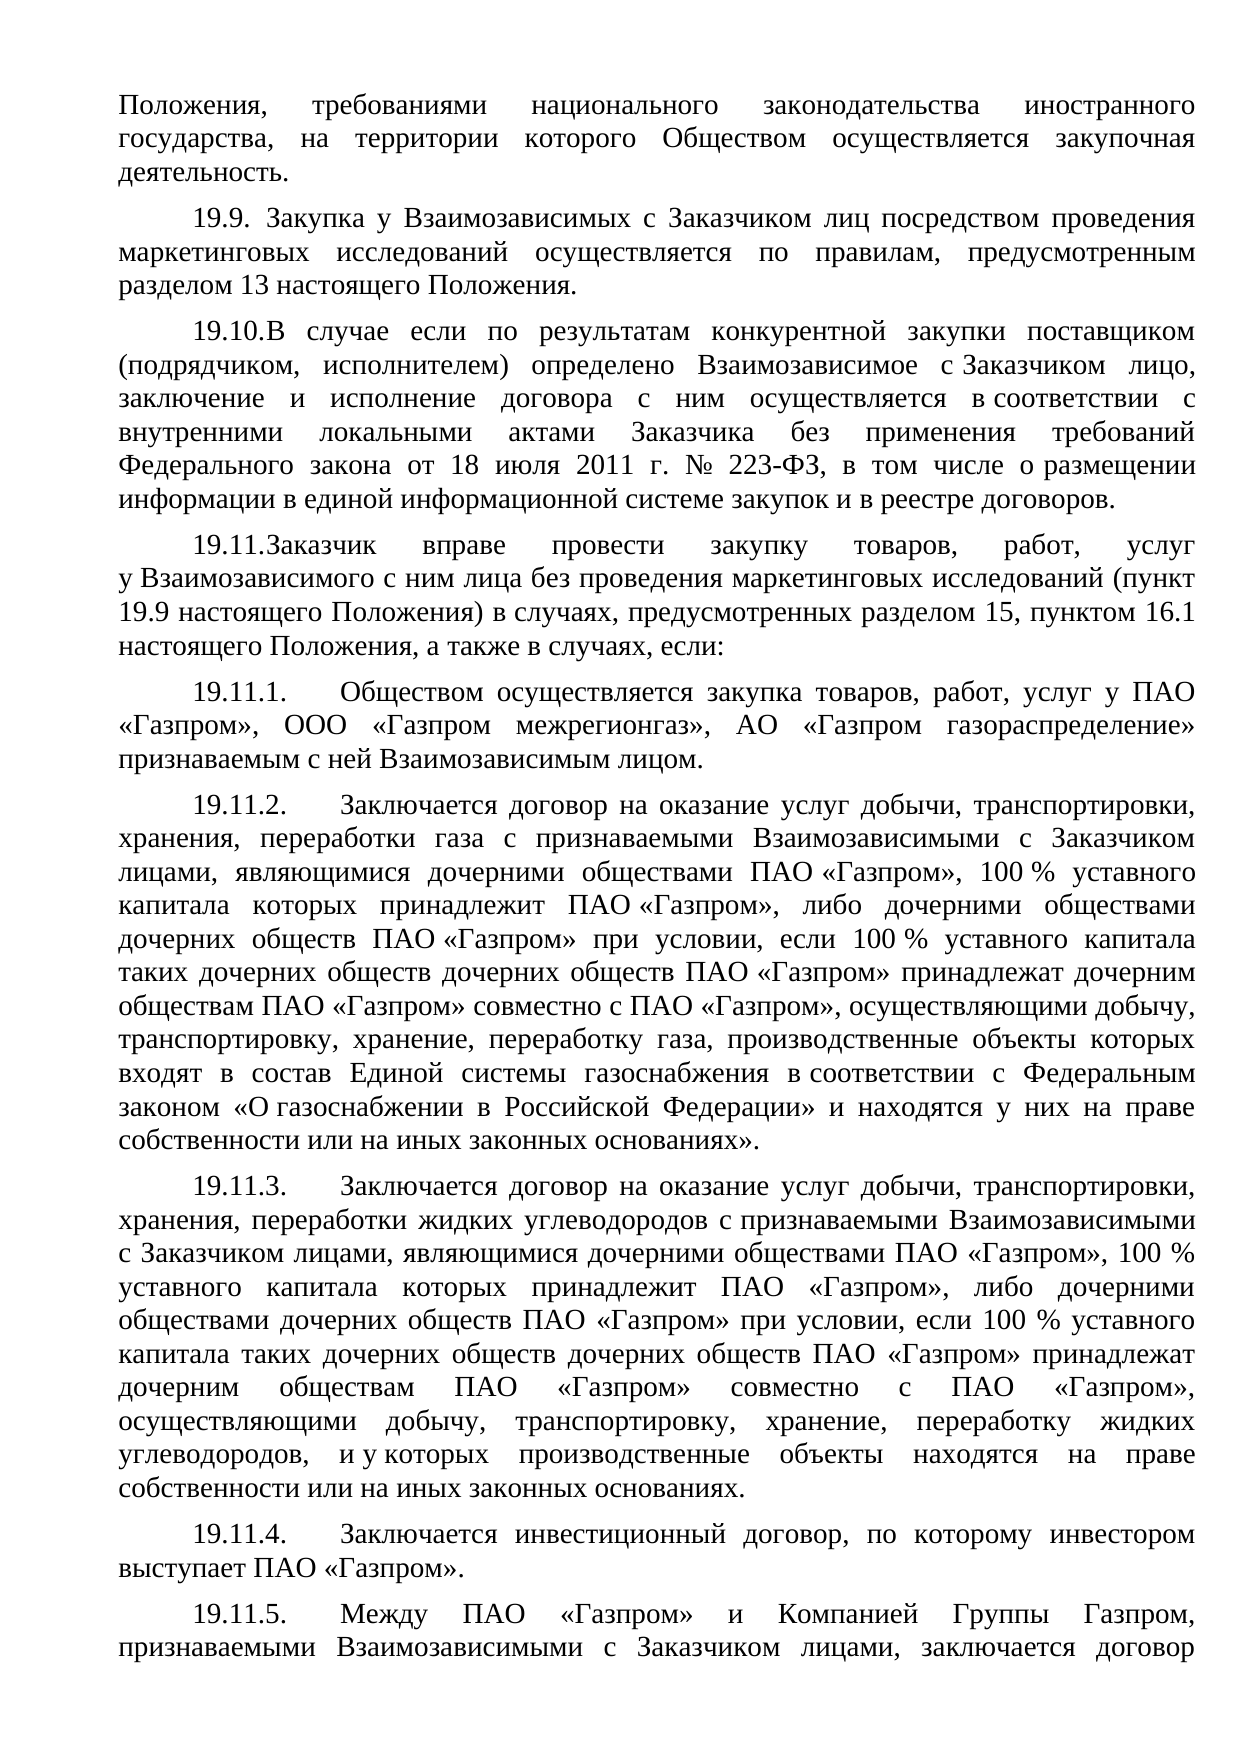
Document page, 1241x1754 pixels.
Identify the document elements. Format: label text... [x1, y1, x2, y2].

list Обществом осуществляется закупка товаров, работ, услуг у ПАО «Газпром», ООО «Газпром межрегионгаз», АО «Газпром газораспределение» признаваемым с ней Взаимозависимым лицом. [118, 674, 1196, 774]
list Заключается договор на оказание услуг добычи, транспортировки, хранения, переработки газа с признаваемыми Взаимозависимыми с Заказчиком лицами, являющимися дочерними обществами ПАО «Газпром», 100 % уставного капитала которых принадлежит ПАО «Газпром», либо дочерними обществами дочерних обществ ПАО «Газпром» при условии, если 100 % уставного капитала таких дочерних обществ дочерних обществ ПАО «Газпром» принадлежат дочерним обществам ПАО «Газпром» совместно с ПАО «Газпром», осуществляющими добычу, транспортировку, хранение, переработку газа, производственные объекты которых входят в состав Единой системы газоснабжения в соответствии с Федеральным законом «О газоснабжении в Российской Федерации» и находятся у них на праве собственности или на иных законных основаниях». [118, 787, 1196, 1156]
list Заключается инвестиционный договор, по которому инвестором выступает ПАО «Газпром». [118, 1516, 1196, 1583]
list Заключается договор на оказание услуг добычи, транспортировки, хранения, переработки жидких углеводородов с признаваемыми Взаимозависимыми с Заказчиком лицами, являющимися дочерними обществами ПАО «Газпром», 100 % уставного капитала которых принадлежит ПАО «Газпром», либо дочерними обществами дочерних обществ ПАО «Газпром» при условии, если 100 % уставного капитала таких дочерних обществ дочерних обществ ПАО «Газпром» принадлежат дочерним обществам ПАО «Газпром» совместно с ПАО «Газпром», осуществляющими добычу, транспортировку, хранение, переработку жидких углеводородов, и у которых производственные объекты находятся на праве собственности или на иных законных основаниях. [118, 1168, 1196, 1504]
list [118, 87, 1196, 188]
list Закупка у Взаимозависимых с Заказчиком лиц посредством проведения маркетинговых исследований осуществляется по правилам, предусмотренным разделом 13 настоящего Положения. [118, 200, 1196, 301]
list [118, 1596, 1196, 1663]
list В случае если по результатам конкурентной закупки поставщиком (подрядчиком, исполнителем) определено Взаимозависимое с Заказчиком лицо, заключение и исполнение договора с ним осуществляется в соответствии с внутренними локальными актами Заказчика без применения требований Федерального закона от 18 июля 2011 г. № 223-ФЗ, в том числе о размещении информации в единой информационной системе закупок и в реестре договоров. [118, 313, 1196, 514]
list Заказчик вправе провести закупку товаров, работ, услуг у Взаимозависимого с ним лица без проведения маркетинговых исследований (пункт 19.9 настоящего Положения) в случаях, предусмотренных разделом 15, пунктом 16.1 настоящего Положения, а также в случаях, если: [118, 527, 1196, 661]
